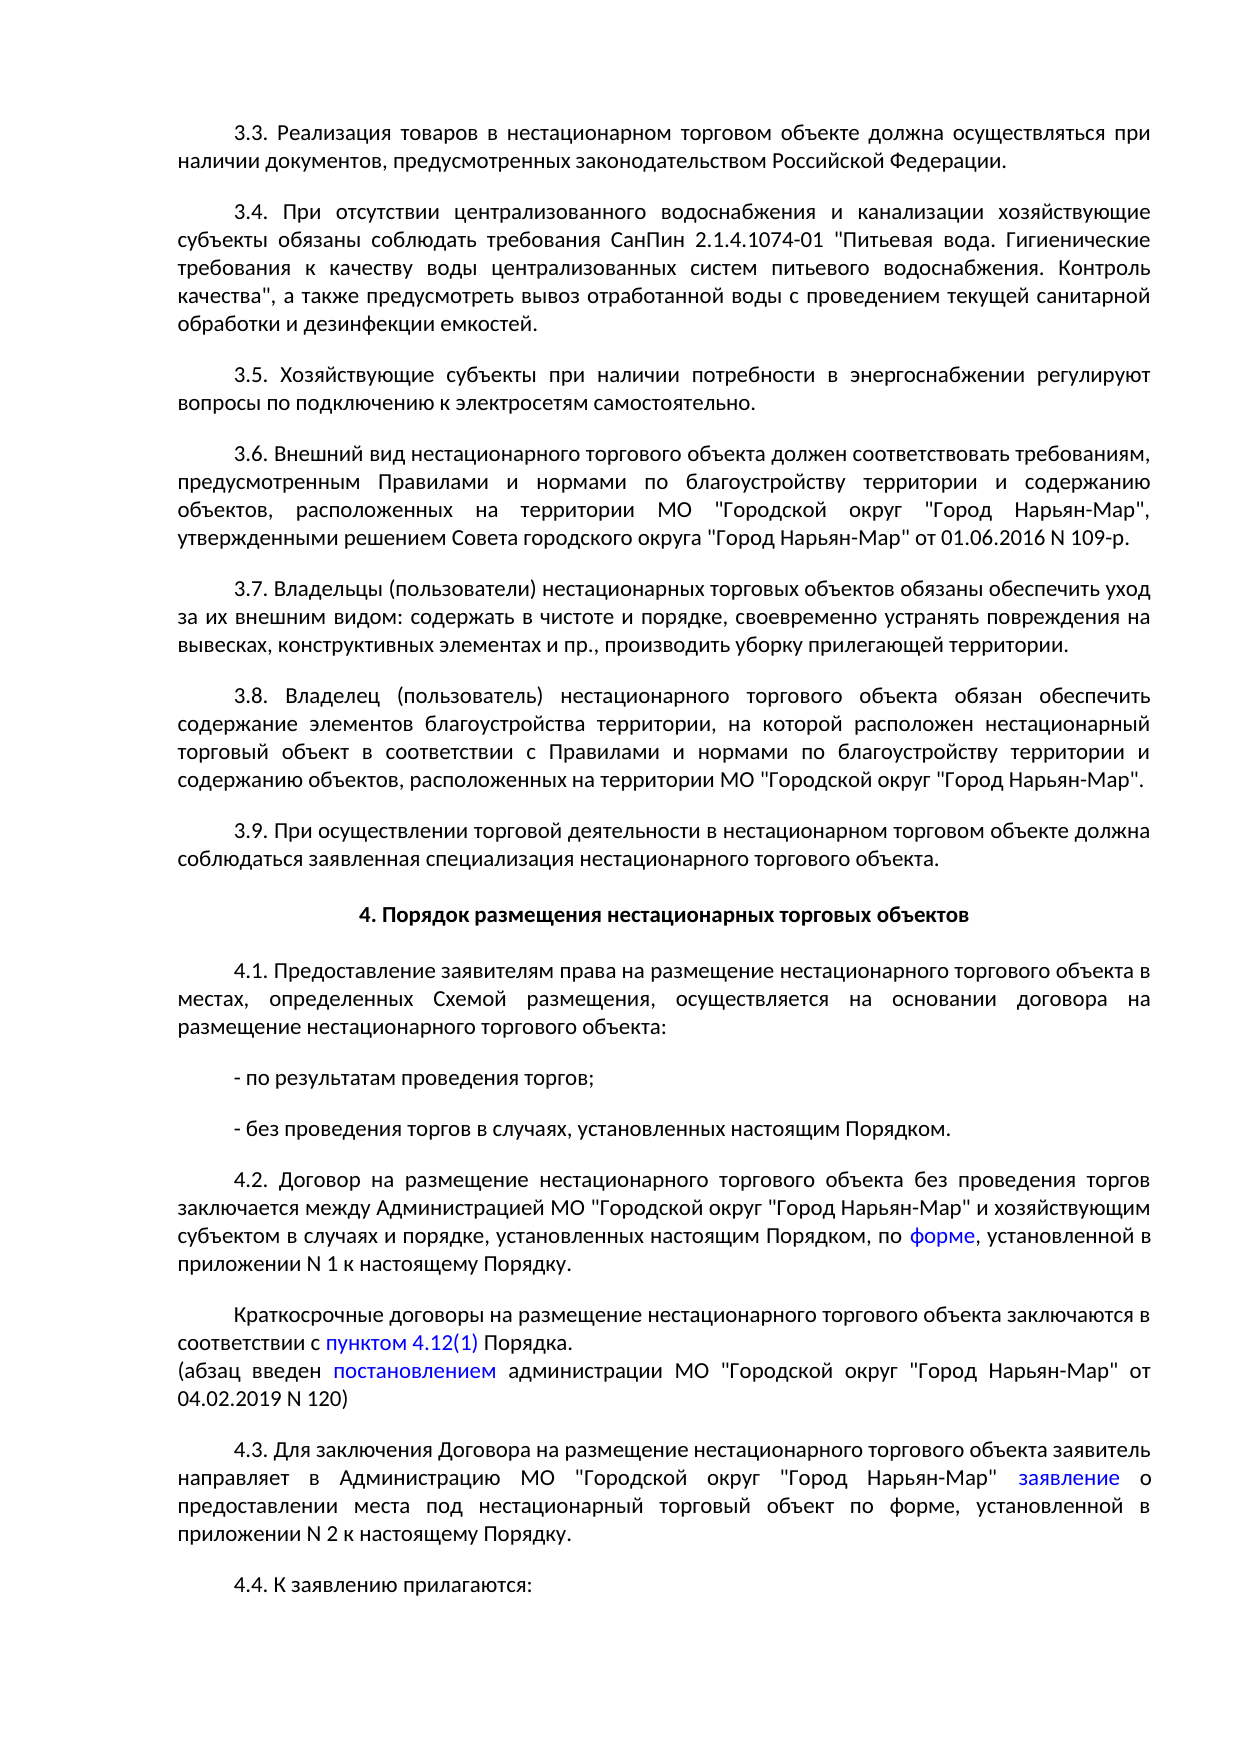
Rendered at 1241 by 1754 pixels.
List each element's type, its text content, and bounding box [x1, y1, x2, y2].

text 3.4. При отсутствии централизованного водоснабжения и канализации хозяйствующие субъекты обязаны соблюдать требования СанПин 2.1.4.1074-01 "Питьевая вода. Гигиенические требования к качеству воды централизованных систем питьевого водоснабжения. Контроль качества", а также предусмотреть вывоз отработанной воды с проведением текущей санитарной обработки и дезинфекции емкостей. [177, 197, 1152, 337]
text 3.5. Хозяйствующие субъекты при наличии потребности в энергоснабжении регулируют вопросы по подключению к электросетям самостоятельно. [177, 360, 1152, 416]
text 4.2. Договор на размещение нестационарного торгового объекта без проведения торгов заключается между Администрацией МО "Городской округ "Город Нарьян-Мар" и хозяйствующим субъектом в случаях и порядке, установленных настоящим Порядком, по форме, установленной в приложении N 1 к настоящему Порядку. [177, 1165, 1152, 1277]
text 4.3. Для заключения Договора на размещение нестационарного торгового объекта заявитель направляет в Администрацию МО "Городской округ "Город Нарьян-Мар" заявление о предоставлении места под нестационарный торговый объект по форме, установленной в приложении N 2 к настоящему Порядку. [177, 1435, 1152, 1547]
text 3.3. Реализация товаров в нестационарном торговом объекте должна осуществляться при наличии документов, предусмотренных законодательством Российской Федерации. [177, 118, 1152, 174]
text 3.7. Владельцы (пользователи) нестационарных торговых объектов обязаны обеспечить уход за их внешним видом: содержать в чистоте и порядке, своевременно устранять повреждения на вывесках, конструктивных элементах и пр., производить уборку прилегающей территории. [177, 574, 1152, 658]
text - по результатам проведения торгов; [177, 1063, 1152, 1091]
text 3.9. При осуществлении торговой деятельности в нестационарном торговом объекте должна соблюдаться заявленная специализация нестационарного торгового объекта. [177, 816, 1152, 872]
title 4. Порядок размещения нестационарных торговых объектов [177, 900, 1152, 928]
text 3.8. Владелец (пользователь) нестационарного торгового объекта обязан обеспечить содержание элементов благоустройства территории, на которой расположен нестационарный торговый объект в соответствии с Правилами и нормами по благоустройству территории и содержанию объектов, расположенных на территории МО "Городской округ "Город Нарьян-Мар". [177, 681, 1152, 793]
text (абзац введен постановлением администрации МО "Городской округ "Город Нарьян-Мар" от 04.02.2019 N 120) [177, 1356, 1152, 1412]
text 4.4. К заявлению прилагаются: [177, 1570, 1152, 1598]
text Краткосрочные договоры на размещение нестационарного торгового объекта заключаются в соответствии с пунктом 4.12(1) Порядка. [177, 1300, 1152, 1356]
text - без проведения торгов в случаях, установленных настоящим Порядком. [177, 1114, 1152, 1142]
text 3.6. Внешний вид нестационарного торгового объекта должен соответствовать требованиям, предусмотренным Правилами и нормами по благоустройству территории и содержанию объектов, расположенных на территории МО "Городской округ "Город Нарьян-Мар", утвержденными решением Совета городского округа "Город Нарьян-Мар" от 01.06.2016 N 109-р. [177, 439, 1152, 551]
text 4.1. Предоставление заявителям права на размещение нестационарного торгового объекта в местах, определенных Схемой размещения, осуществляется на основании договора на размещение нестационарного торгового объекта: [177, 956, 1152, 1040]
